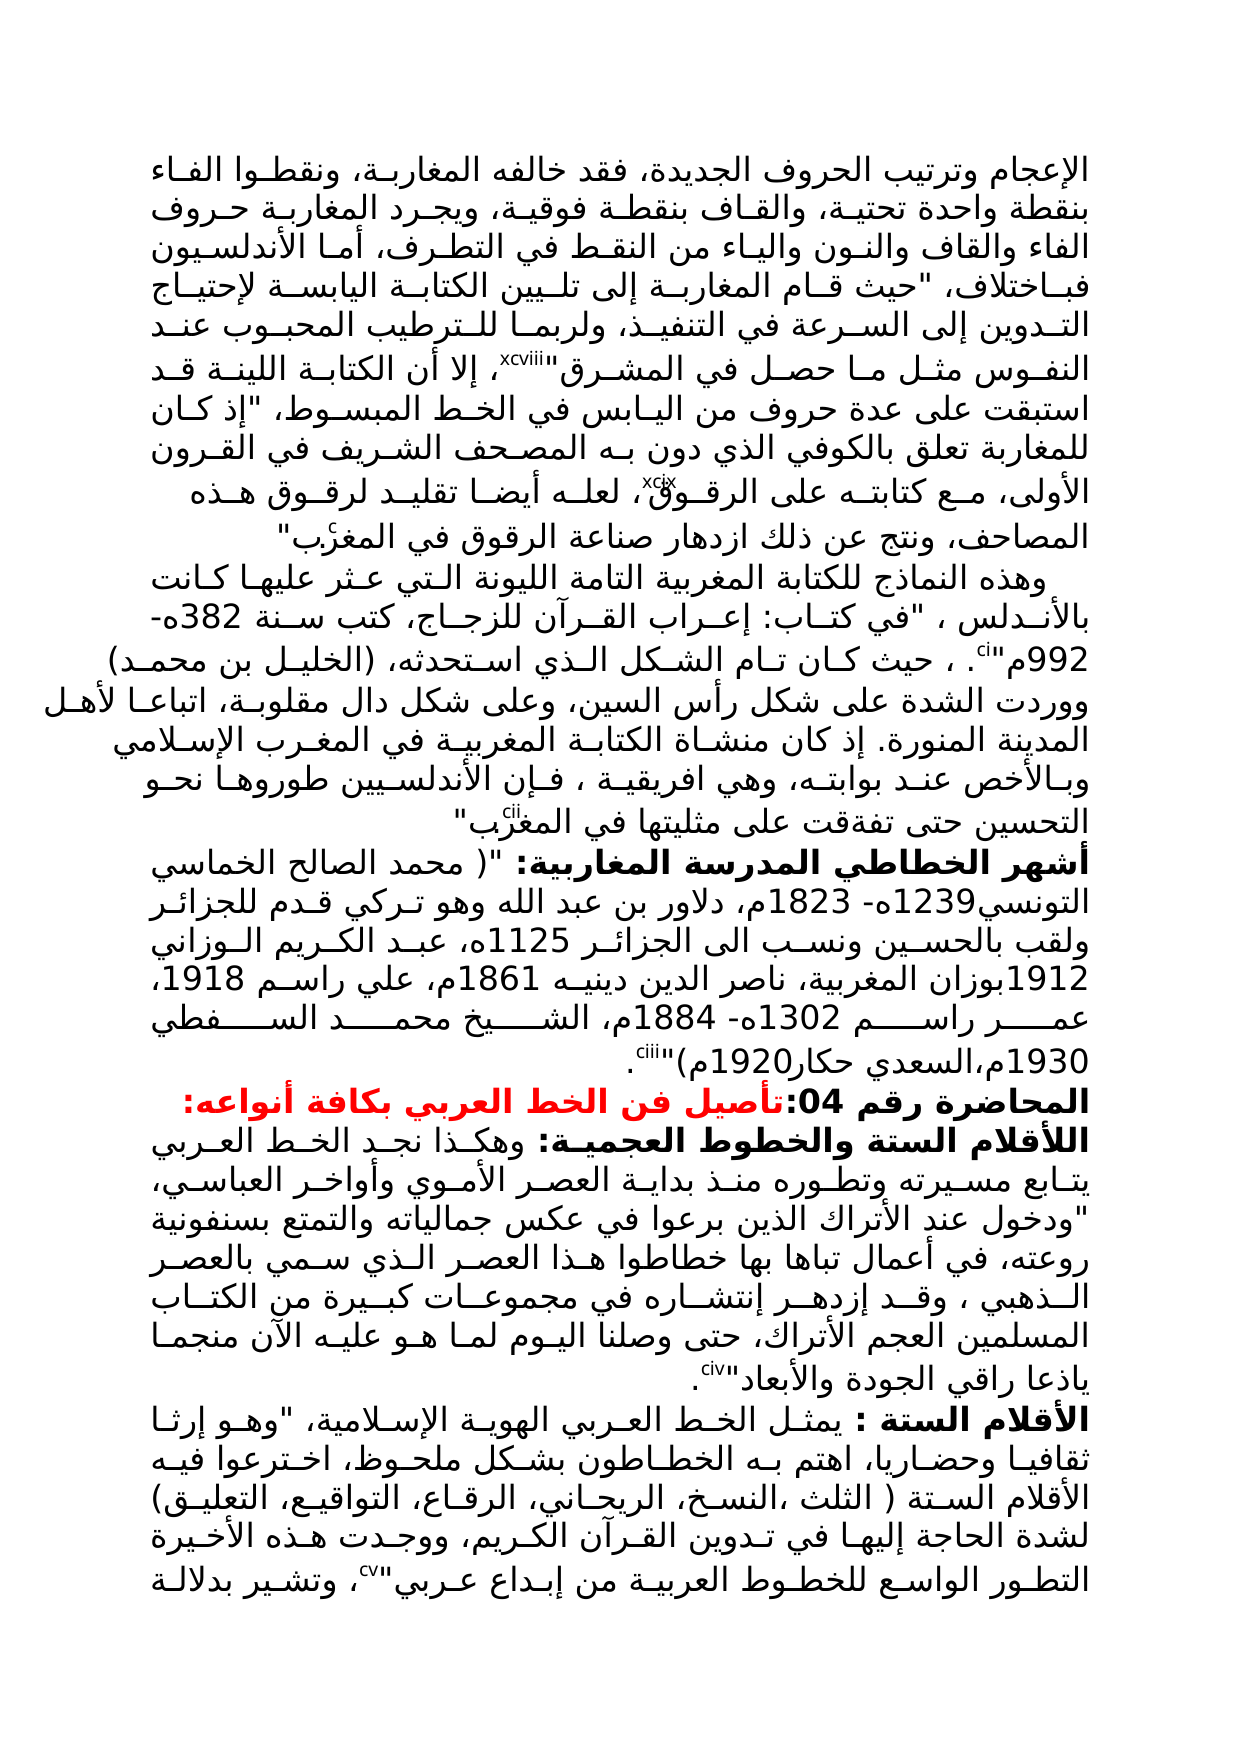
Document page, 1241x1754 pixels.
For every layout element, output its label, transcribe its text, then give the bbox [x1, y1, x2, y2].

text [150, 150, 1090, 558]
text وهذه النماذج للكتابة المغربية التامة الليونة التي عثر عليها كانت بالأندلس ، "في كتاب: إعراب القرآن للزجاج، كتب سنة 382ه-992م". ، حيث كان تام الشكل الذي استحدثه، (الخليل بن محمد) ووردت الشدة على شكل رأس السين، وعلى شكل دال مقلوبة، اتباعا لأهل المدينة المنورة. إذ كان منشاة الكتابة المغربية في المغرب الإسلامي وبالأخص عند بوابته، وهي افريقية ، فإن الأندلسيين طوروها نحو التحسين حتى تفةقت على مثليتها في المغرب". [150, 558, 1090, 843]
text أشهر الخطاطي المدرسة المغاربية: "( محمد الصالح الخماسي التونسي1239ه- 1823م، دلاور بن عبد الله وهو تركي قدم للجزائر ولقب بالحسين ونسب الى الجزائر 1125ه، عبد الكريم الوزاني 1912بوزان المغربية، ناصر الدين دينيه 1861م، علي راسم 1918، عمر راسم 1302ه- 1884م، الشيخ محمد السفطي 1930م،السعدي حكار 1920م)". [150, 843, 1090, 1083]
text اللأقلام الستة والخطوط العجمية: وهكذا نجد الخط العربي يتابع مسيرته وتطوره منذ بداية العصر الأموي وأواخر العباسي، "ودخول عند الأتراك الذين برعوا في عكس جمالياته والتمتع بسنفونية روعته، في أعمال تباها بها خطاطوا هذا العصر الذي سمي بالعصر الذهبي ، وقد إزدهر إنتشاره في مجموعات كبيرة من الكتاب المسلمين العجم الأتراك، حتى وصلنا اليوم لما هو عليه الآن منجما ياذعا راقي الجودة والأبعاد". [150, 1122, 1090, 1400]
text المحاضرة رقم 04:تأصيل فن الخط العربي بكافة أنواعه: [150, 1083, 1090, 1122]
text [150, 1400, 1090, 1601]
